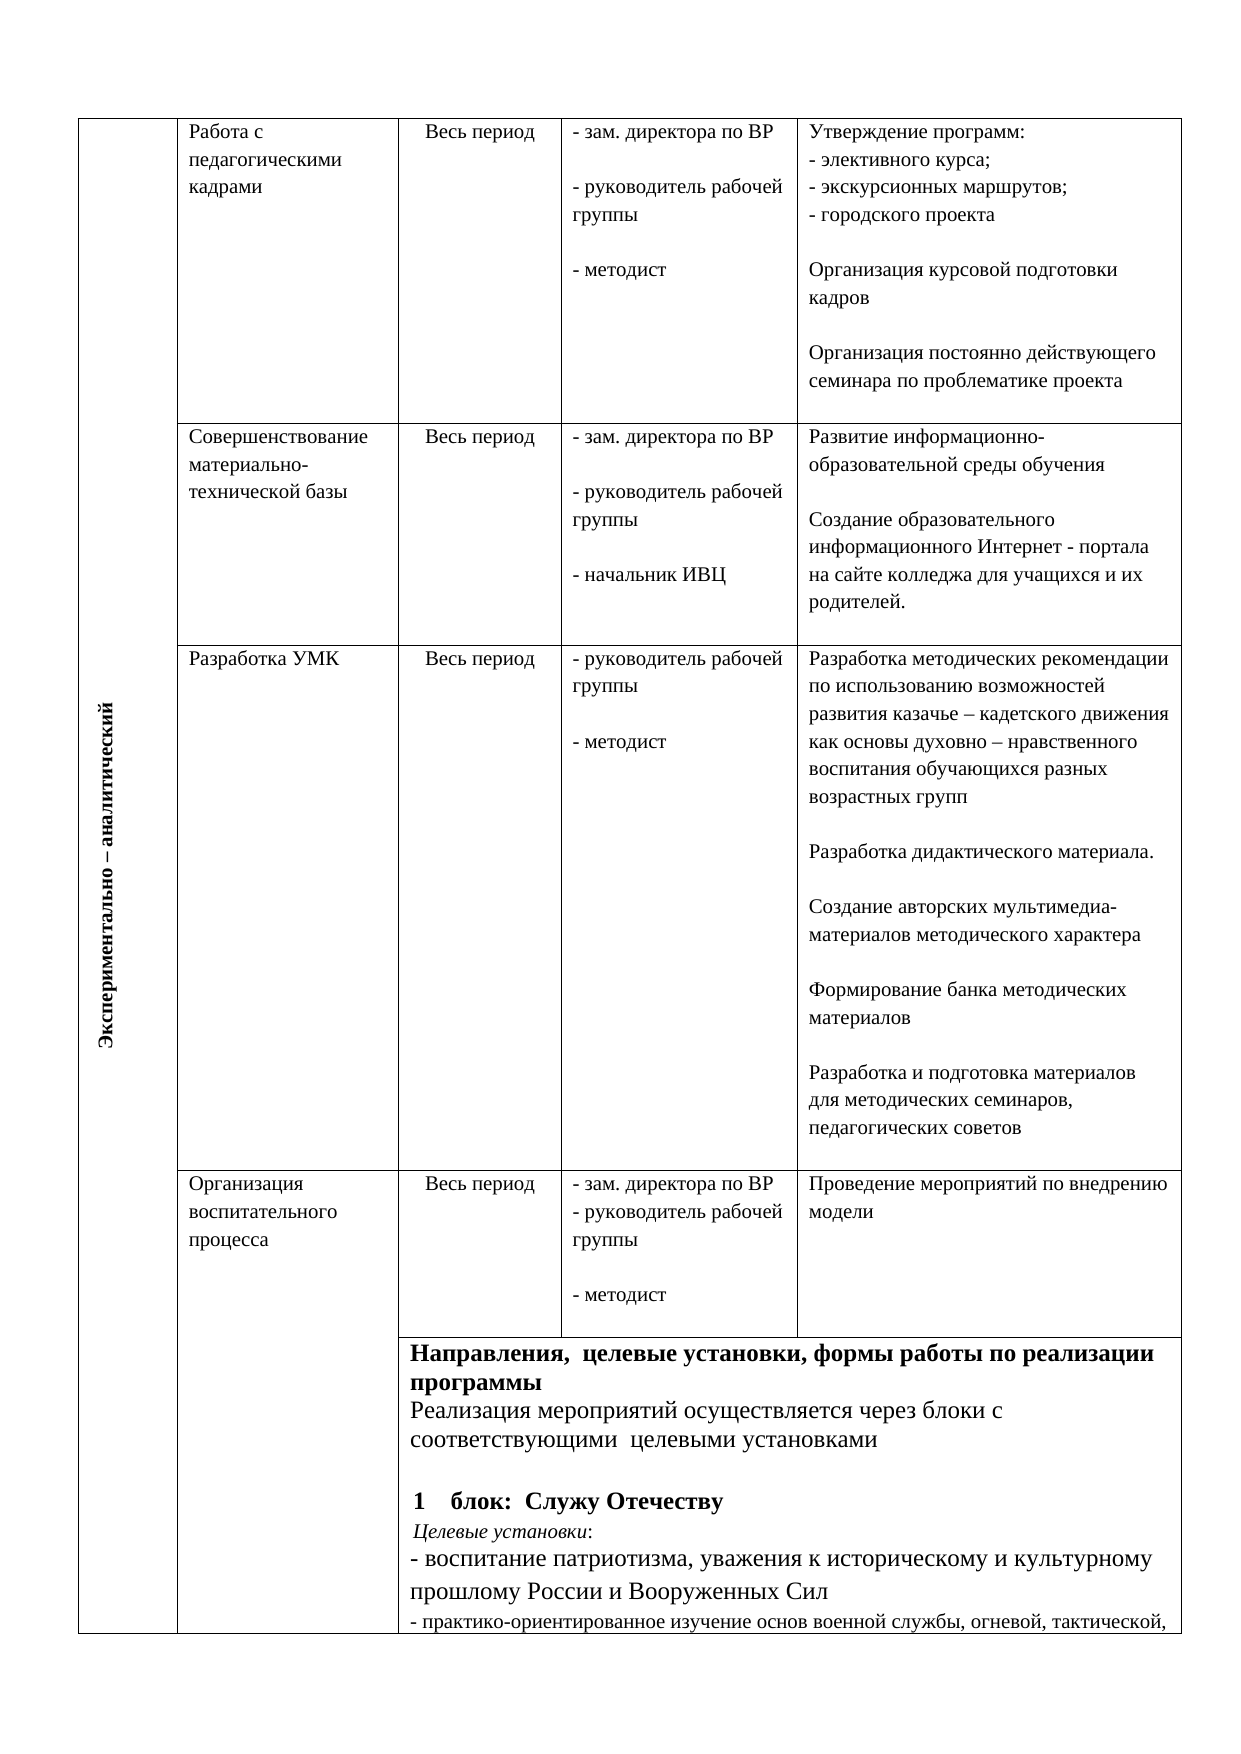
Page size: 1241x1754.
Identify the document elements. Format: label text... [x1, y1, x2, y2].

table_cell Совершенствование материально-технической базы [178, 424, 398, 645]
table_cell Проведение мероприятий по внедрению модели [798, 1171, 1181, 1337]
table_cell Развитие информационно-образовательной среды обучения Создание образовательного информационного Интернет - портала на сайте колледжа для учащихся и их родителей. [798, 424, 1181, 645]
table_cell Разработка УМК [178, 646, 398, 1170]
table_cell Утверждение программ: - элективного курса; - экскурсионных маршрутов; - городского проекта Организация курсовой подготовки кадров Организация постоянно действующего семинара по проблематике проекта [798, 119, 1181, 423]
table_cell - зам. директора по ВР - руководитель рабочей группы - методист [562, 1171, 797, 1337]
table_cell Экспериментально – аналитический [79, 119, 177, 1633]
table_cell - руководитель рабочей группы - методист [562, 646, 797, 1170]
table_cell Разработка методических рекомендации по использованию возможностей развития казачье – кадетского движения как основы духовно – нравственного воспитания обучающихся разных возрастных групп Разработка дидактического материала. Создание авторских мультимедиа-материалов методического характера Формирование банка методических материалов Разработка и подготовка материалов для методических семинаров, педагогических советов [798, 646, 1181, 1170]
table_cell - зам. директора по ВР - руководитель рабочей группы - методист [562, 119, 797, 423]
table_cell Весь период [399, 646, 561, 1170]
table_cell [399, 1338, 1181, 1633]
table_cell Весь период [399, 424, 561, 645]
table_cell Весь период [399, 119, 561, 423]
table_cell Организация воспитательного процесса [178, 1171, 398, 1633]
table_cell Работа с педагогическими кадрами [178, 119, 398, 423]
table_cell Весь период [399, 1171, 561, 1337]
table_cell - зам. директора по ВР - руководитель рабочей группы - начальник ИВЦ [562, 424, 797, 645]
